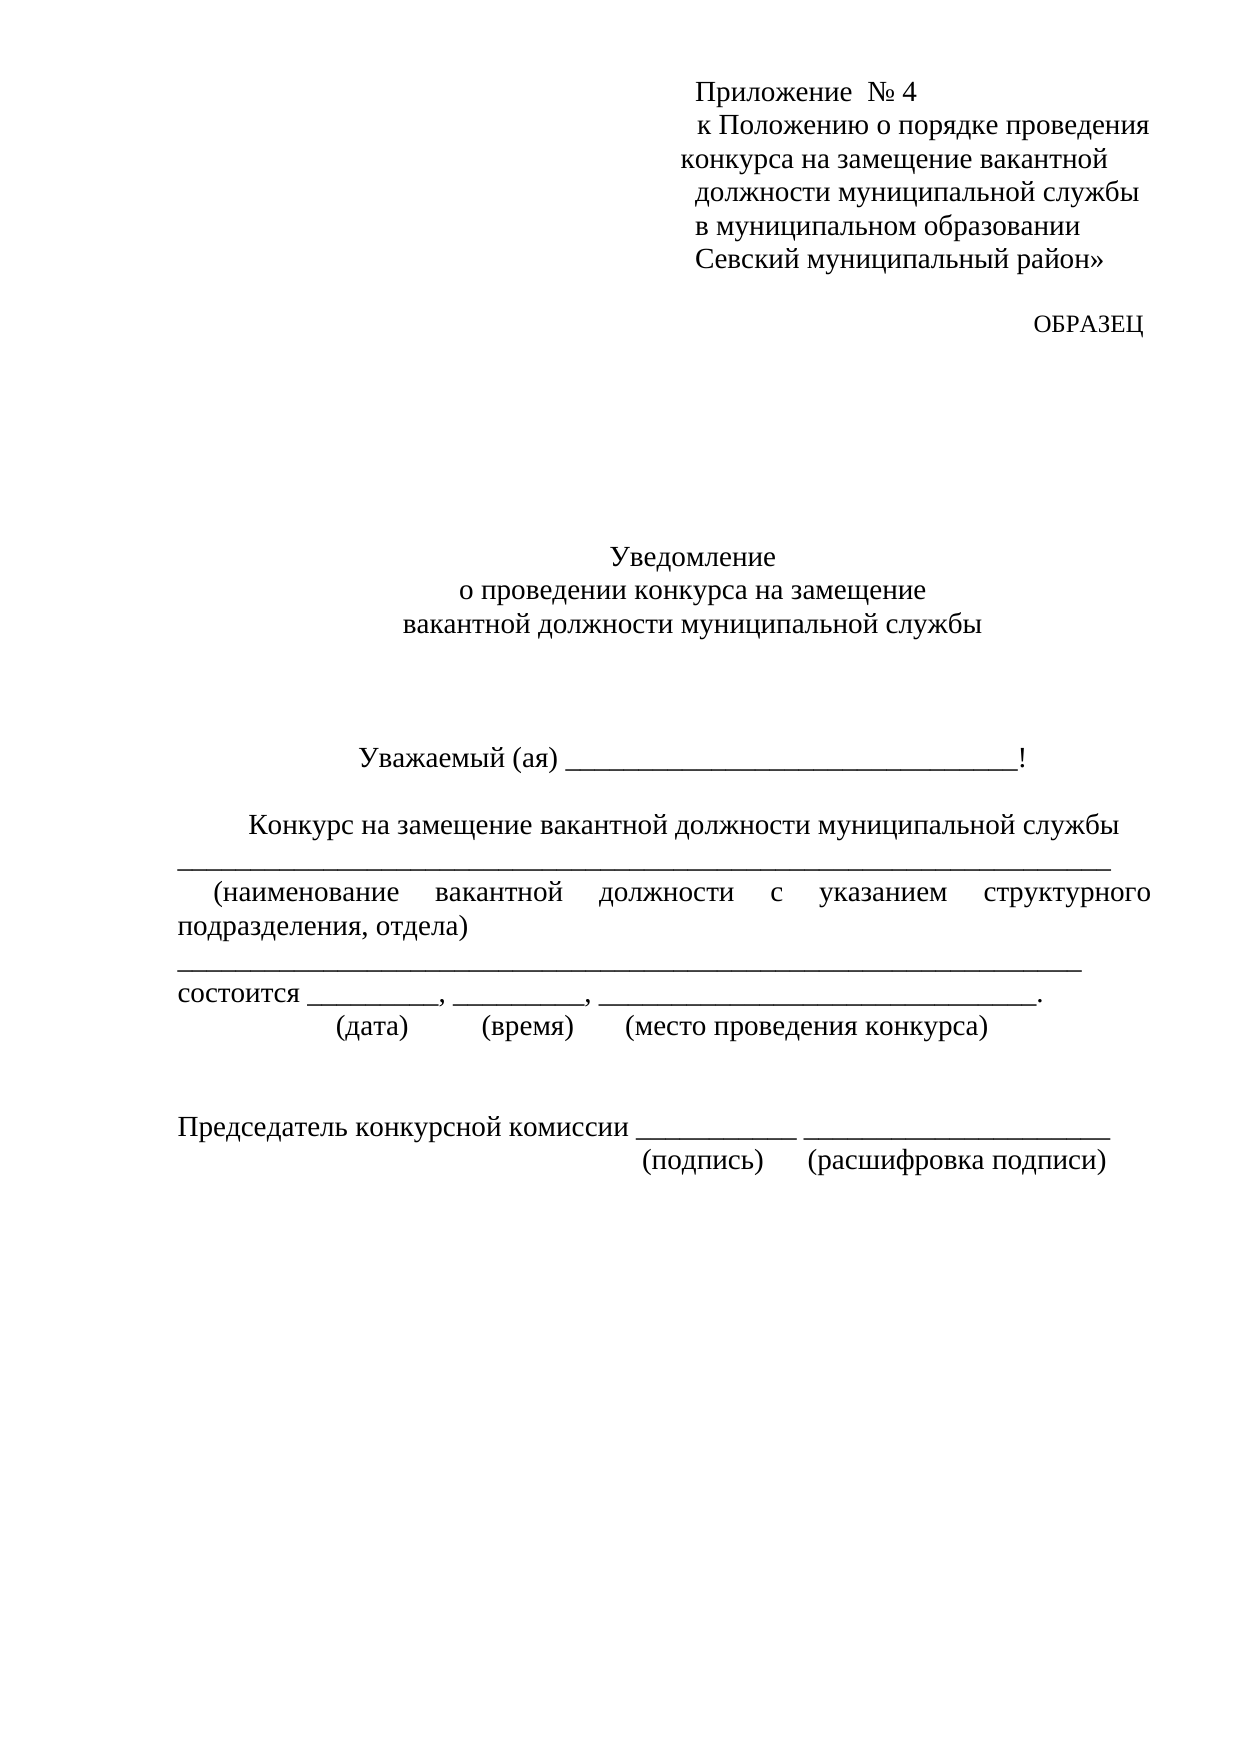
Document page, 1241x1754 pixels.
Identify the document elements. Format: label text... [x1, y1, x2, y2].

text Уведомление [177, 539, 1152, 572]
text конкурса на замещение вакантной [177, 141, 1152, 174]
text должности муниципальной службы [177, 174, 1152, 208]
text ________________________________________________________________ [177, 841, 1152, 874]
text вакантной должности муниципальной службы [177, 606, 1152, 639]
text Уважаемый (ая) _______________________________! [177, 740, 1152, 773]
text Конкурс на замещение вакантной должности муниципальной службы [177, 807, 1152, 841]
text (дата) (время) (место проведения конкурса) [177, 1008, 1152, 1042]
text ОБРАЗЕЦ [177, 309, 1152, 337]
text (наименование вакантной должности с указанием структурного подразделения, отдела) [177, 874, 1152, 941]
text состоится _________, _________, ______________________________. [177, 975, 1152, 1008]
text о проведении конкурса на замещение [177, 572, 1152, 606]
text (подпись) (расшифровка подписи) [177, 1142, 1152, 1176]
text к Положению о порядке проведения [177, 107, 1152, 141]
text Председатель конкурсной комиссии ___________ _____________________ [177, 1109, 1152, 1142]
text в муниципальном образовании [177, 208, 1152, 242]
text ______________________________________________________________ [177, 941, 1152, 975]
text Приложение № 4 [177, 74, 1152, 107]
text Севский муниципальный район» [177, 242, 1152, 275]
